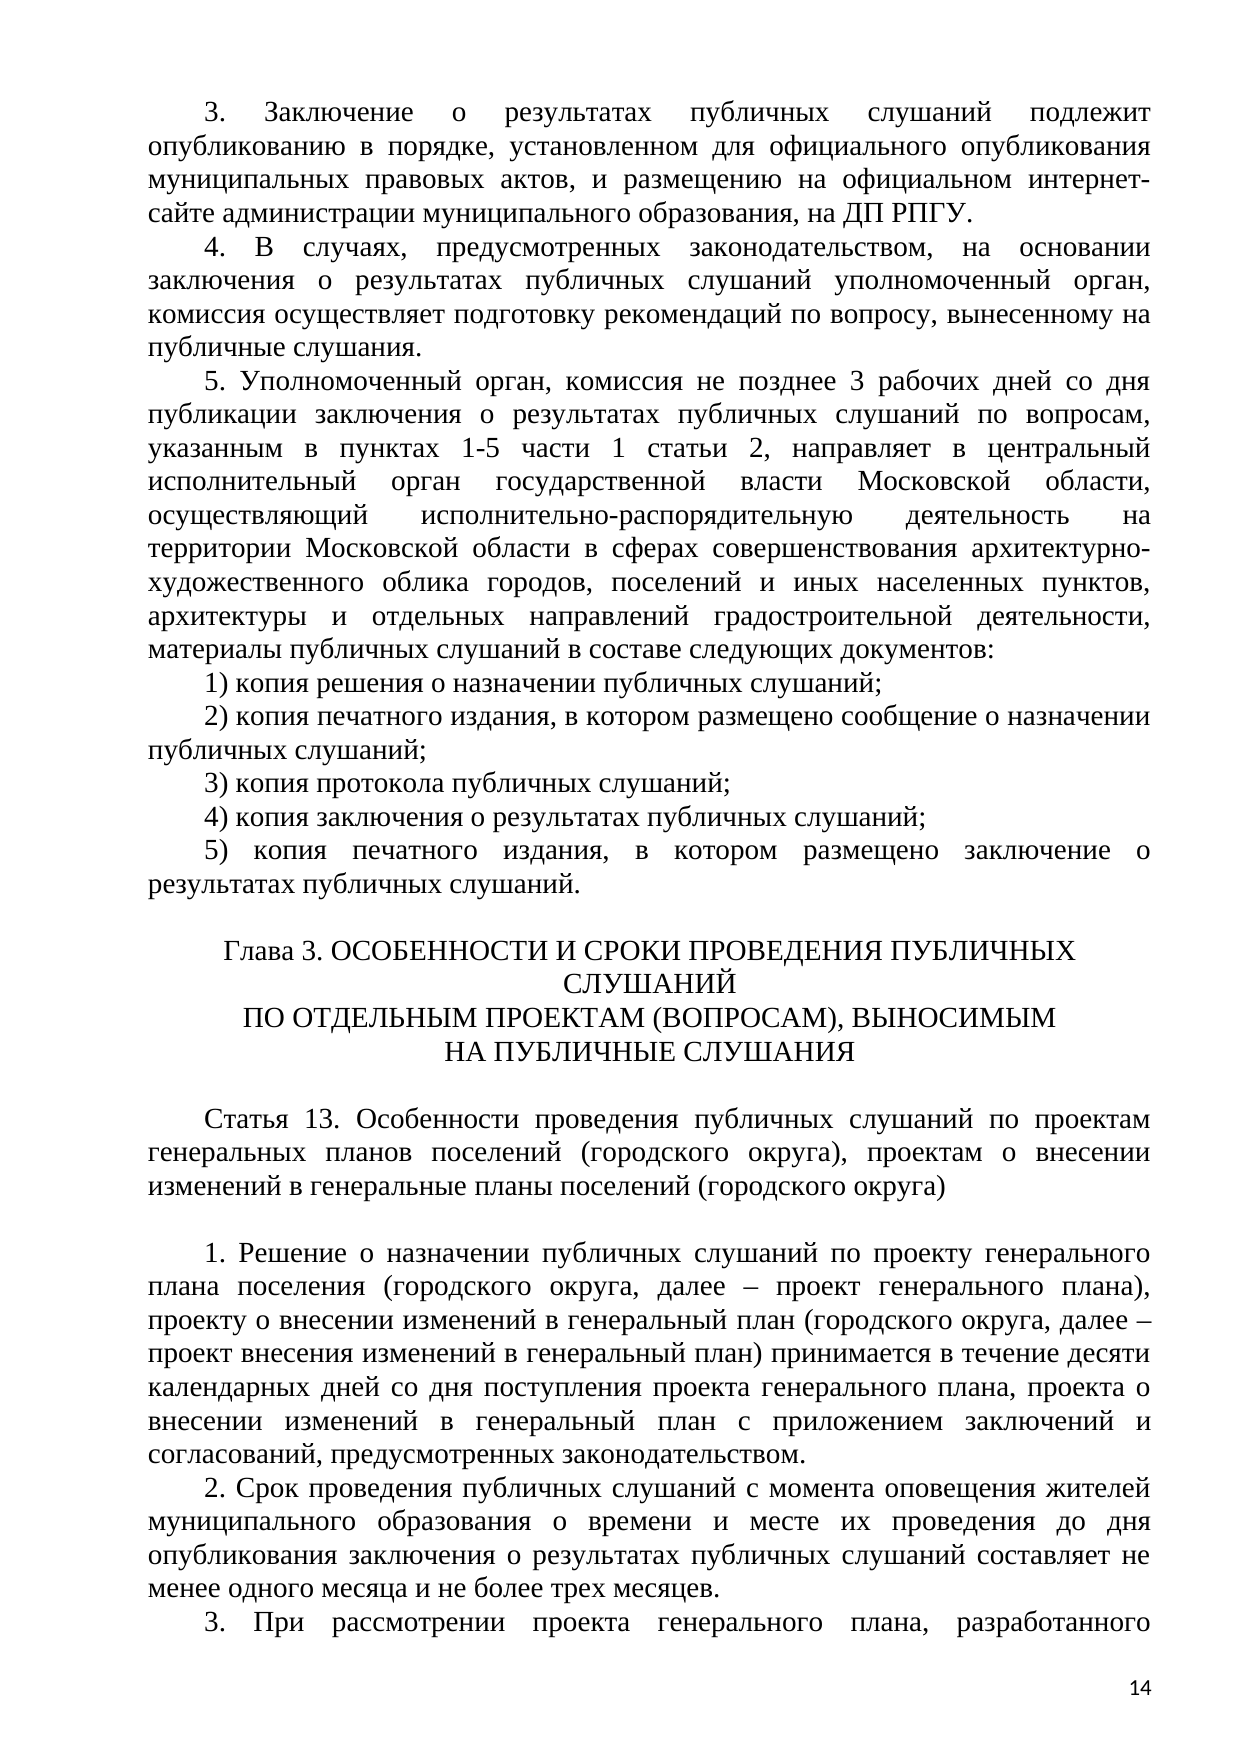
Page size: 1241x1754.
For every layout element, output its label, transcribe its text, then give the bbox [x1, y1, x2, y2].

text 3) копия протокола публичных слушаний; [148, 765, 1152, 799]
text ПО ОТДЕЛЬНЫМ ПРОЕКТАМ (ВОПРОСАМ), ВЫНОСИМЫМ [148, 1000, 1152, 1034]
text 1) копия решения о назначении публичных слушаний; [148, 665, 1152, 698]
text Статья 13. Особенности проведения публичных слушаний по проектам генеральных планов поселений (городского округа), проектам о внесении изменений в генеральные планы поселений (городского округа) [148, 1101, 1152, 1201]
text 5. Уполномоченный орган, комиссия не позднее 3 рабочих дней со дня публикации заключения о результатах публичных слушаний по вопросам, указанным в пунктах 1-5 части 1 статьи 2, направляет в центральный исполнительный орган государственной власти Московской области, осуществляющий исполнительно-распорядительную деятельность на территории Московской области в сферах совершенствования архитектурно-художественного облика городов, поселений и иных населенных пунктов, архитектуры и отдельных направлений градостроительной деятельности, материалы публичных слушаний в составе следующих документов: [148, 363, 1152, 665]
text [148, 1604, 1152, 1637]
text 5) копия печатного издания, в котором размещено заключение о результатах публичных слушаний. [148, 832, 1152, 899]
text НА ПУБЛИЧНЫЕ СЛУШАНИЯ [148, 1034, 1152, 1067]
text Глава 3. ОСОБЕННОСТИ И СРОКИ ПРОВЕДЕНИЯ ПУБЛИЧНЫХ СЛУШАНИЙ [148, 933, 1152, 1000]
text 1. Решение о назначении публичных слушаний по проекту генерального плана поселения (городского округа, далее – проект генерального плана), проекту о внесении изменений в генеральный план (городского округа, далее – проект внесения изменений в генеральный план) принимается в течение десяти календарных дней со дня поступления проекта генерального плана, проекта о внесении изменений в генеральный план с приложением заключений и согласований, предусмотренных законодательством. [148, 1235, 1152, 1470]
text 4. В случаях, предусмотренных законодательством, на основании заключения о результатах публичных слушаний уполномоченный орган, комиссия осуществляет подготовку рекомендаций по вопросу, вынесенному на публичные слушания. [148, 229, 1152, 363]
text 2. Срок проведения публичных слушаний с момента оповещения жителей муниципального образования о времени и месте их проведения до дня опубликования заключения о результатах публичных слушаний составляет не менее одного месяца и не более трех месяцев. [148, 1470, 1152, 1604]
text 3. Заключение о результатах публичных слушаний подлежит опубликованию в порядке, установленном для официального опубликования муниципальных правовых актов, и размещению на официальном интернет-сайте администрации муниципального образования, на ДП РПГУ. [148, 94, 1152, 229]
text 2) копия печатного издания, в котором размещено сообщение о назначении публичных слушаний; [148, 698, 1152, 765]
text 4) копия заключения о результатах публичных слушаний; [148, 799, 1152, 832]
